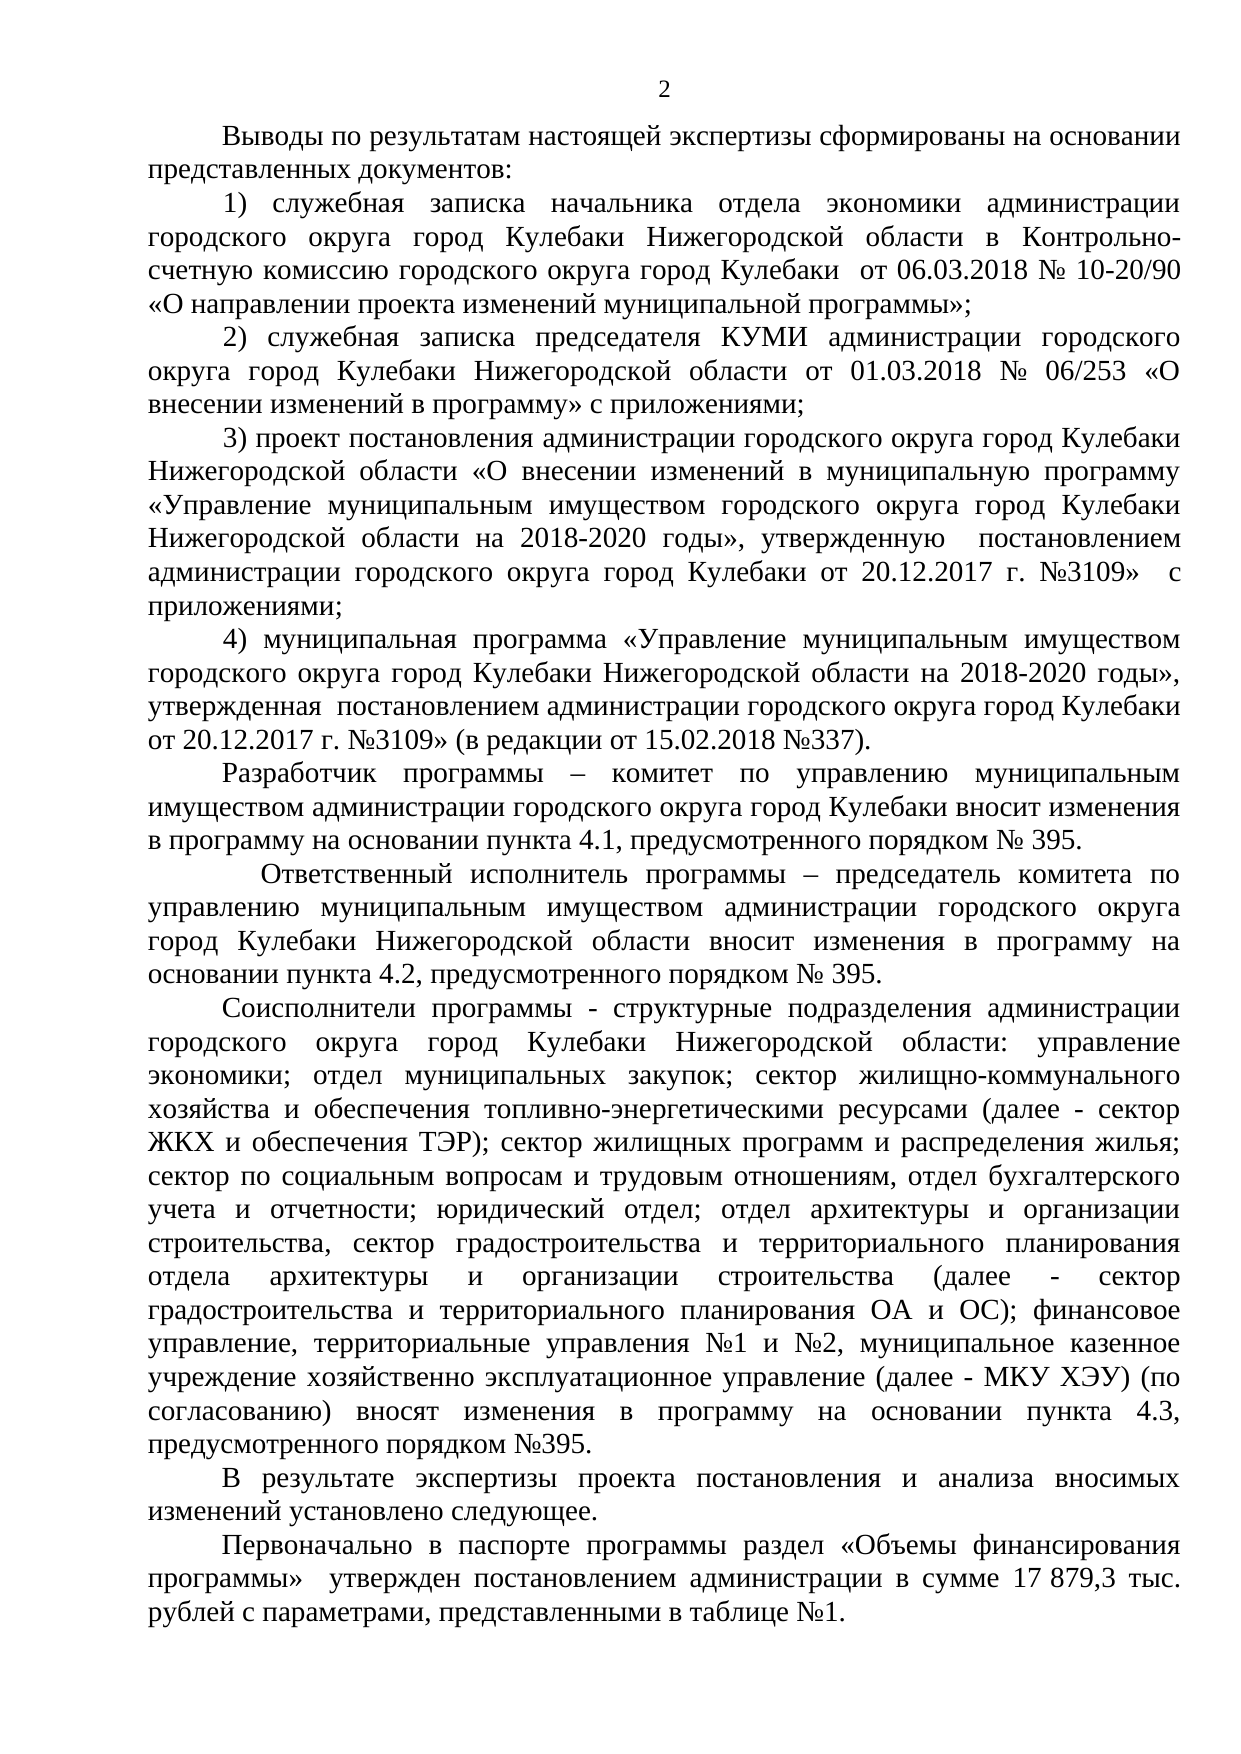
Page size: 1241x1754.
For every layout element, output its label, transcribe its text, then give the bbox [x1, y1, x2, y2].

text Соисполнители программы - структурные подразделения администрации городского округа город Кулебаки Нижегородской области: управление экономики; отдел муниципальных закупок; сектор жилищно-коммунального хозяйства и обеспечения топливно-энергетическими ресурсами (далее - сектор ЖКХ и обеспечения ТЭР); сектор жилищных программ и распределения жилья; сектор по социальным вопросам и трудовым отношениям, отдел бухгалтерского учета и отчетности; юридический отдел; отдел архитектуры и организации строительства, сектор градостроительства и территориального планирования отдела архитектуры и организации строительства (далее - сектор градостроительства и территориального планирования ОА и ОС); финансовое управление, территориальные управления №1 и №2, муниципальное казенное учреждение хозяйственно эксплуатационное управление (далее - МКУ ХЭУ) (по согласованию) вносят изменения в программу на основании пункта 4.3, предусмотренного порядком №395. [148, 990, 1181, 1460]
text 2) служебная записка председателя КУМИ администрации городского округа город Кулебаки Нижегородской области от 01.03.2018 № 06/253 «О внесении изменений в программу» с приложениями; [148, 319, 1181, 420]
text 4) муниципальная программа «Управление муниципальным имуществом городского округа город Кулебаки Нижегородской области на 2018-2020 годы», утвержденная постановлением администрации городского округа город Кулебаки от 20.12.2017 г. №3109» (в редакции от 15.02.2018 №337). [148, 621, 1181, 755]
text Первоначально в паспорте программы раздел «Объемы финансирования программы» утвержден постановлением администрации в сумме 17 879,3 тыс. рублей с параметрами, представленными в таблице №1. [148, 1527, 1181, 1627]
text Выводы по результатам настоящей экспертизы сформированы на основании представленных документов: [148, 118, 1181, 185]
text 1) служебная записка начальника отдела экономики администрации городского округа город Кулебаки Нижегородской области в Контрольно-счетную комиссию городского округа город Кулебаки от 06.03.2018 № 10-20/90 «О направлении проекта изменений муниципальной программы»; [148, 185, 1181, 319]
text Разработчик программы – комитет по управлению муниципальным имуществом администрации городского округа город Кулебаки вносит изменения в программу на основании пункта 4.1, предусмотренного порядком № 395. [148, 755, 1181, 856]
text В результате экспертизы проекта постановления и анализа вносимых изменений установлено следующее. [148, 1460, 1181, 1527]
text 3) проект постановления администрации городского округа город Кулебаки Нижегородской области «О внесении изменений в муниципальную программу «Управление муниципальным имуществом городского округа город Кулебаки Нижегородской области на 2018-2020 годы», утвержденную постановлением администрации городского округа город Кулебаки от 20.12.2017 г. №3109» с приложениями; [148, 420, 1181, 621]
text Ответственный исполнитель программы – председатель комитета по управлению муниципальным имуществом администрации городского округа город Кулебаки Нижегородской области вносит изменения в программу на основании пункта 4.2, предусмотренного порядком № 395. [148, 856, 1181, 990]
